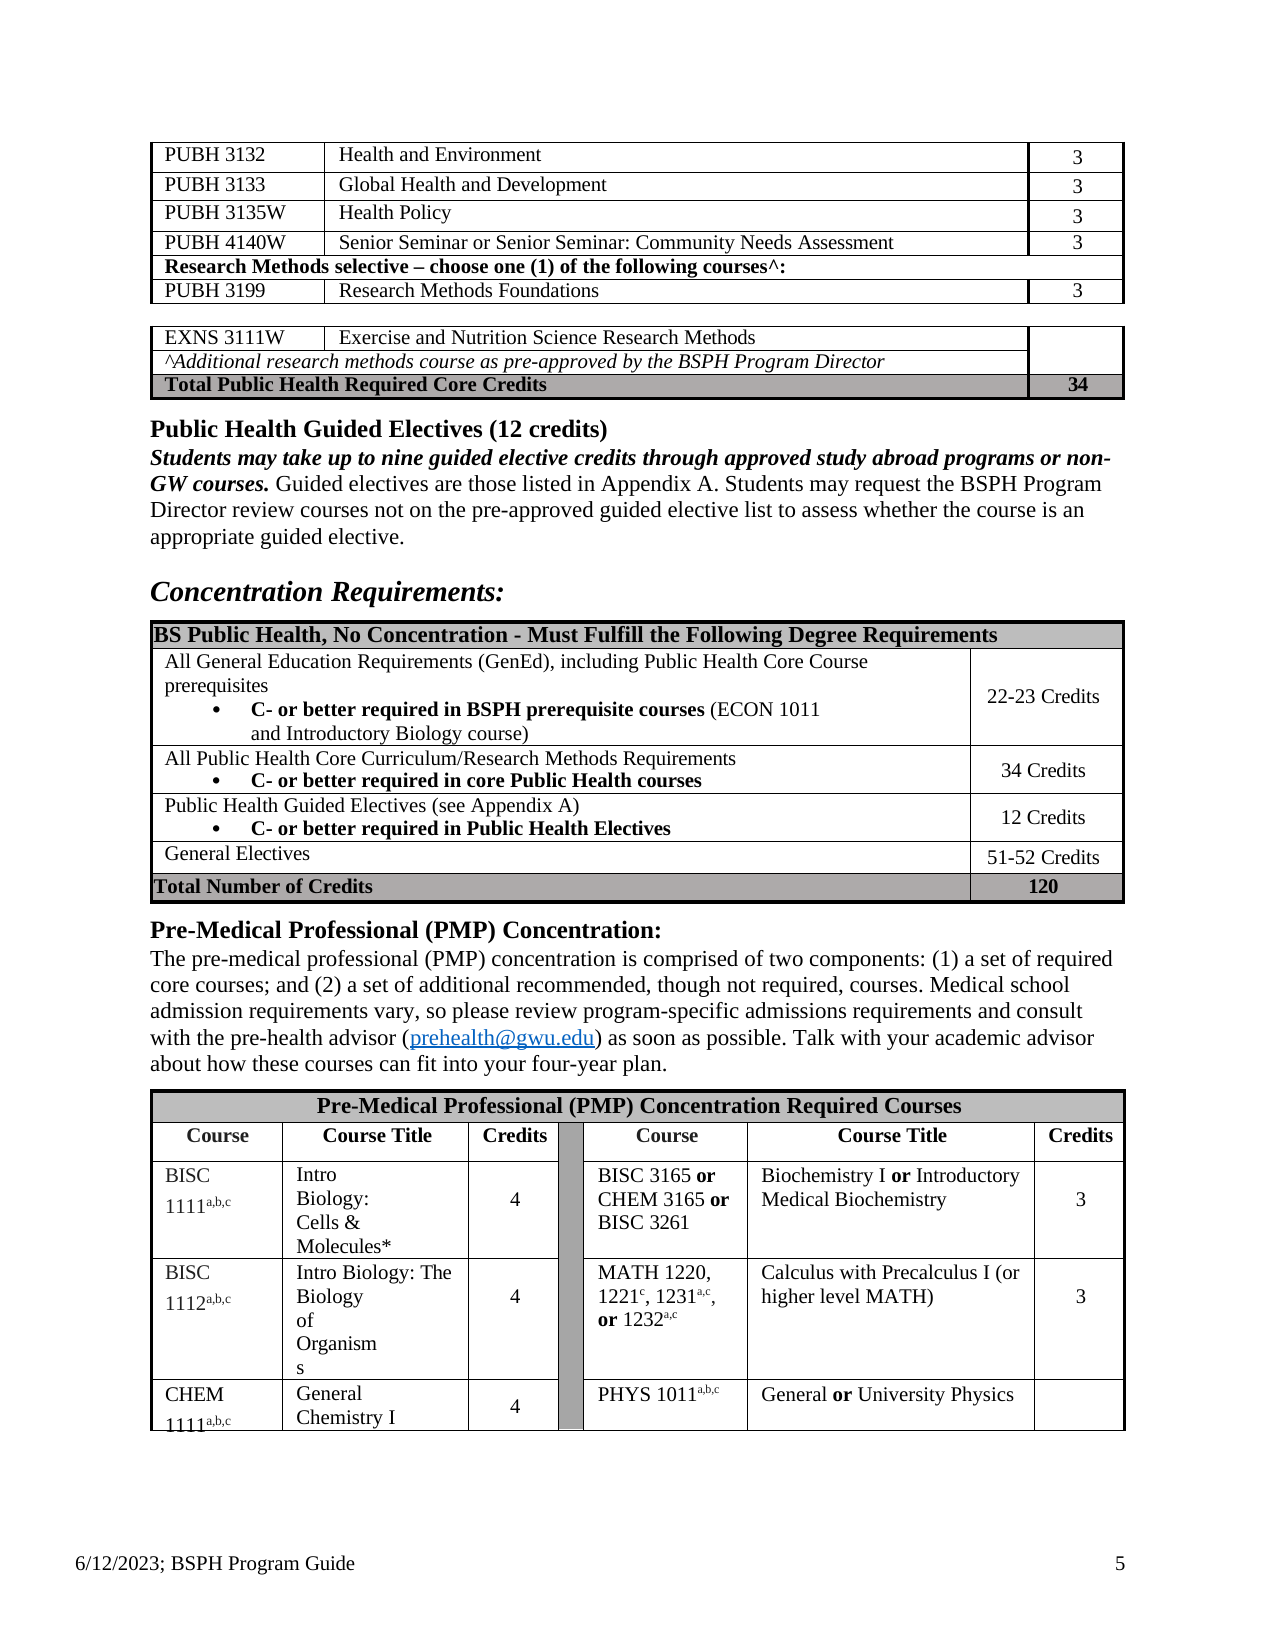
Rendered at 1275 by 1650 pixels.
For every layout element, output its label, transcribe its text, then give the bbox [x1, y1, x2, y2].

table_cell MATH 1220, 1221c, 1231a,c, or 1232a,c [584, 1259, 747, 1379]
table_cell PUBH 3135W [153, 201, 324, 231]
table_header BS Public Health, No Concentration - Must Fulfill the Following Degree Requirements [153, 624, 1122, 648]
table_cell Global Health and Development [325, 173, 1027, 200]
table_header Pre-Medical Professional (PMP) Concentration Required Courses [153, 1093, 1123, 1122]
table_cell BISC 1111a,b,c [153, 1162, 282, 1258]
table_cell Course Title [748, 1123, 1034, 1161]
table_cell 4 [469, 1259, 558, 1379]
table_cell Total Public Health Required Core Credits [153, 375, 1027, 397]
table_header Exercise and Nutrition Science Research Methods [325, 327, 1027, 349]
subtitle Pre-Medical Professional (PMP) Concentration: [150, 916, 1169, 944]
table_cell All General Education Requirements (GenEd), including Public Health Core Course prerequisites C- or better required in BSPH prerequisite courses (ECON 1011 and Introductory Biology course) [153, 649, 970, 745]
table_cell Course [153, 1123, 282, 1161]
table_cell General Chemistry I [283, 1380, 468, 1429]
table_header EXNS 3111W [153, 327, 324, 349]
table_cell 12 Credits [971, 794, 1122, 841]
table_cell 3 [1030, 201, 1122, 231]
table_cell Intro Biology: The Biology of Organisms [283, 1259, 468, 1379]
table_cell Course Title [283, 1123, 468, 1161]
text Concentration Requirements: [150, 574, 1169, 608]
table_cell Calculus with Precalculus I (or higher level MATH) [748, 1259, 1034, 1379]
table_cell 34 Credits [971, 746, 1122, 793]
table_cell Research Methods selective – choose one (1) of the following courses^: [153, 256, 1122, 279]
table_cell Biochemistry I or Introductory Medical Biochemistry [748, 1162, 1034, 1258]
table_cell CHEM 1111a,b,c [153, 1380, 282, 1429]
table_cell Senior Seminar or Senior Seminar: Community Needs Assessment [325, 232, 1027, 255]
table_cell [584, 1380, 747, 1429]
table_cell General Electives [153, 842, 970, 872]
table_cell 8 [1035, 1380, 1123, 1429]
table_cell 51-52 Credits [971, 842, 1122, 872]
table_cell PUBH 3132 [153, 143, 324, 172]
table_cell Health and Environment [325, 143, 1027, 172]
table_cell Research Methods Foundations [325, 280, 1027, 303]
text The pre-medical professional (PMP) concentration is comprised of two components: (1) a set of required core courses; and (2) a set of additional recommended, though not required, courses. Medical school admission requirements vary, so please review program-specific admissions requirements and consult with the pre-health advisor (prehealth@gwu.edu) as soon as possible. Talk with your academic advisor about how these courses can fit into your four-year plan. [150, 944, 1122, 1076]
table_cell Total Number of Credits [153, 874, 970, 900]
table_cell [559, 1123, 583, 1429]
table_cell Intro Biology: Cells & Molecules* [283, 1162, 468, 1258]
table_cell BISC 1112a,b,c [153, 1259, 282, 1379]
table_cell Public Health Guided Electives (see Appendix A) C- or better required in Public Health Electives [153, 794, 970, 841]
table_cell 34 [1030, 375, 1122, 397]
table_cell PUBH 3133 [153, 173, 324, 200]
table_cell Credits [469, 1123, 558, 1161]
table_cell Course [584, 1123, 747, 1161]
table_cell 3 [1030, 143, 1122, 172]
table_cell 3 [1030, 173, 1122, 200]
table_cell 3 [1030, 232, 1122, 255]
table_cell 4 [469, 1162, 558, 1258]
table_cell BISC 3165 or CHEM 3165 or BISC 3261 [584, 1162, 747, 1258]
table_cell All Public Health Core Curriculum/Research Methods Requirements C- or better required in core Public Health courses [153, 746, 970, 793]
table_header [1030, 327, 1122, 373]
table_cell PUBH 4140W [153, 232, 324, 255]
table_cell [748, 1380, 1034, 1429]
subtitle Public Health Guided Electives (12 credits) [150, 415, 1169, 444]
table_cell ^Additional research methods course as pre-approved by the BSPH Program Director [153, 351, 1027, 373]
table_cell 3 [1035, 1259, 1123, 1379]
table_cell Credits [1035, 1123, 1123, 1161]
table_cell Health Policy [325, 201, 1027, 231]
table_cell 120 [971, 874, 1122, 900]
table_cell 3 [1030, 280, 1122, 303]
table_cell 4 [469, 1380, 558, 1429]
table_cell PUBH 3199 [153, 280, 324, 303]
table_cell 3 [1035, 1162, 1123, 1258]
text Students may take up to nine guided elective credits through approved study abroad programs or non- GW courses. Guided electives are those listed in Appendix A. Students may request the BSPH Program Director review courses not on the pre-approved guided elective list to assess whether the course is an appropriate guided elective. [150, 444, 1122, 549]
table_cell 22-23 Credits [971, 649, 1122, 745]
